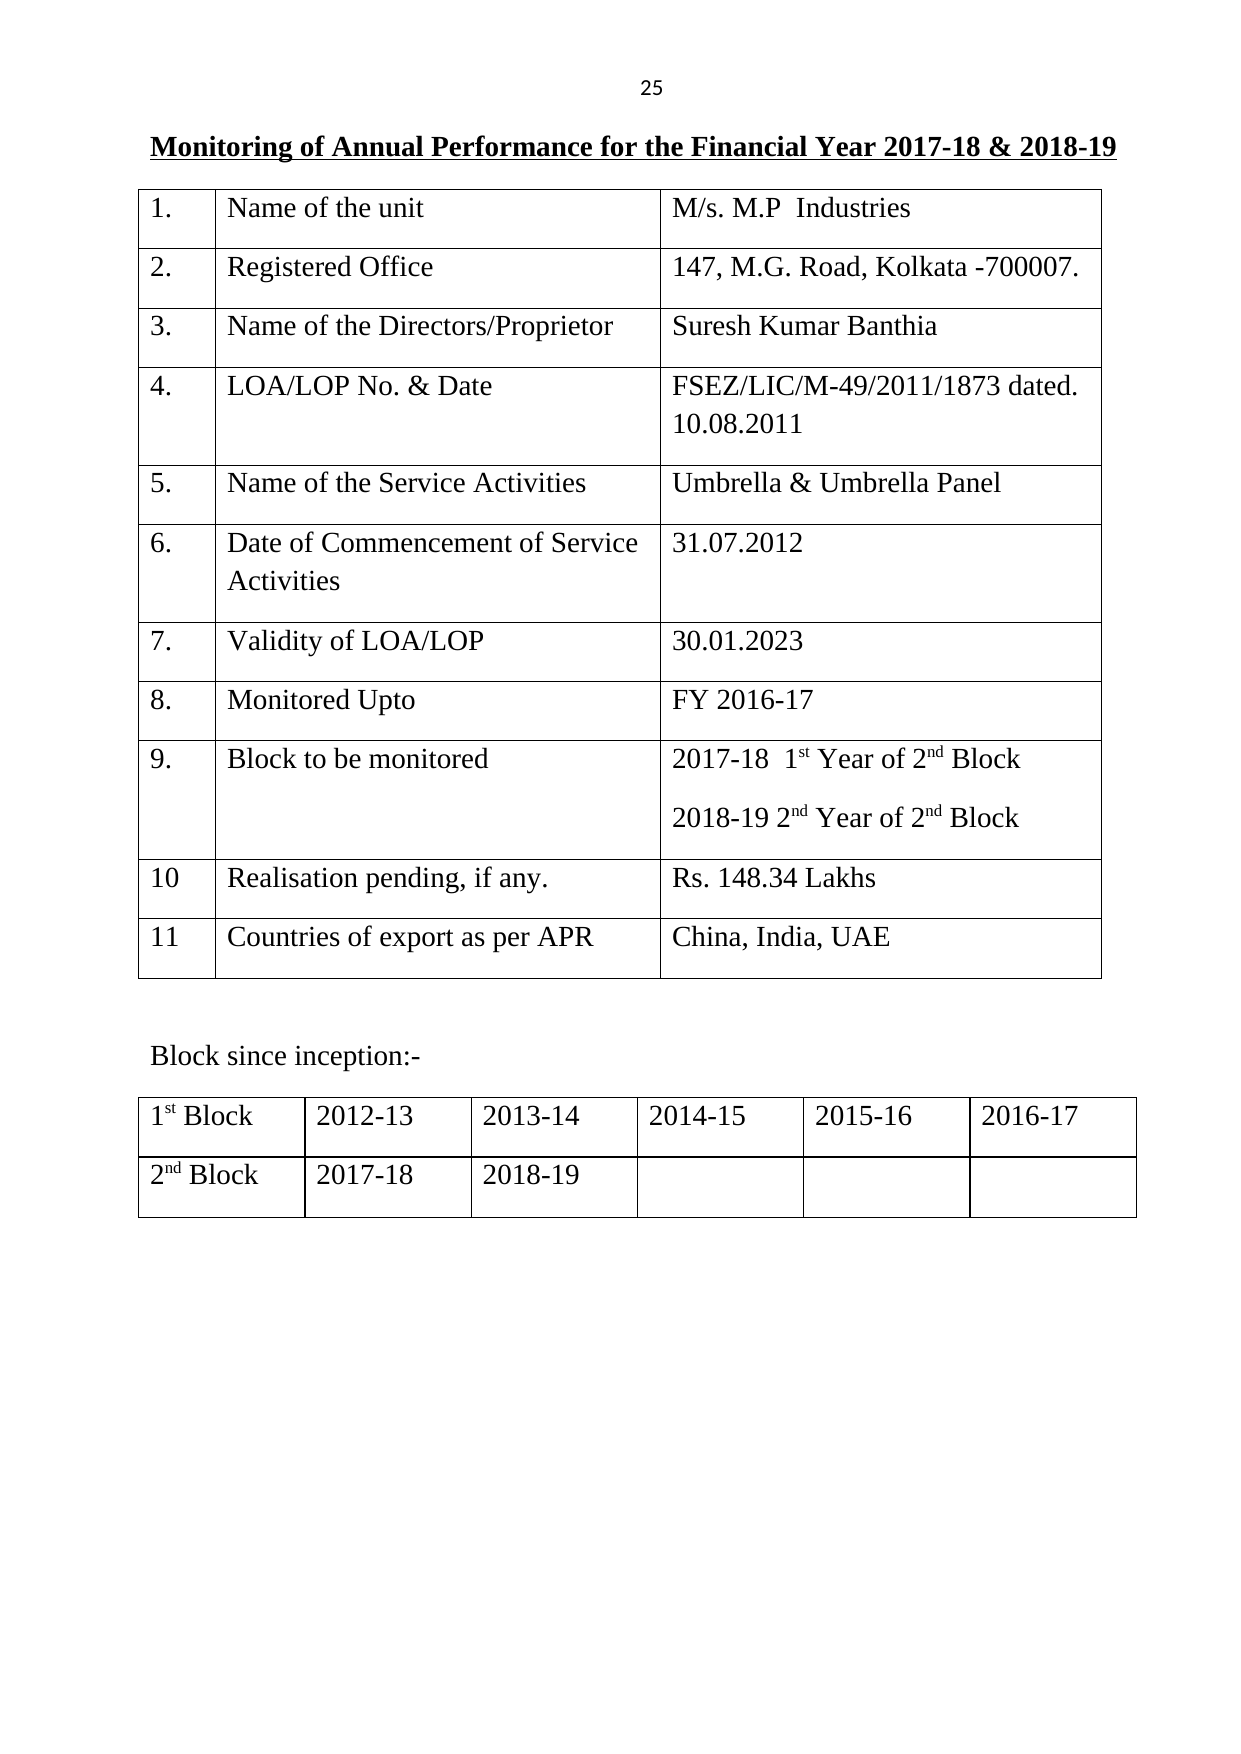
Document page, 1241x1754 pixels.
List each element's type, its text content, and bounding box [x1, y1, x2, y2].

table_cell 2017-18 [306, 1158, 471, 1217]
table_header M/s. M.P Industries [661, 190, 1101, 248]
table_cell 10 [139, 860, 215, 918]
table_cell 2nd Block [139, 1158, 304, 1217]
table_cell 30.01.2023 [661, 623, 1101, 681]
table_cell Rs. 148.34 Lakhs [661, 860, 1101, 918]
table_cell Umbrella & Umbrella Panel [661, 466, 1101, 524]
table_cell Name of the Directors/Proprietor [216, 309, 660, 367]
text Block since inception:- [150, 1038, 1153, 1071]
table_cell [971, 1158, 1136, 1217]
table_cell 9. [139, 741, 215, 859]
table_cell Countries of export as per APR [216, 919, 660, 977]
table_cell 8. [139, 682, 215, 740]
table_cell 2017-18 1st Year of 2nd Block 2018-19 2nd Year of 2nd Block [661, 741, 1101, 859]
table_header Name of the unit [216, 190, 660, 248]
table_cell FSEZ/LIC/M-49/2011/1873 dated. 10.08.2011 [661, 368, 1101, 464]
table_header 2014-15 [638, 1098, 803, 1156]
table_cell Date of Commencement of Service Activities [216, 525, 660, 622]
table_cell Monitored Upto [216, 682, 660, 740]
table_cell 2. [139, 249, 215, 307]
table_header 2013-14 [472, 1098, 637, 1156]
table_cell 31.07.2012 [661, 525, 1101, 622]
table_header 2016-17 [971, 1098, 1136, 1156]
table_cell Name of the Service Activities [216, 466, 660, 524]
table_header 1st Block [139, 1098, 304, 1156]
table_cell 5. [139, 466, 215, 524]
table_cell Registered Office [216, 249, 660, 307]
table_header 2012-13 [306, 1098, 471, 1156]
table_cell 147, M.G. Road, Kolkata -700007. [661, 249, 1101, 307]
table_cell FY 2016-17 [661, 682, 1101, 740]
table_cell China, India, UAE [661, 919, 1101, 977]
table_header 1. [139, 190, 215, 248]
table_cell 3. [139, 309, 215, 367]
table_cell [638, 1158, 803, 1217]
table_cell [804, 1158, 969, 1217]
table_cell LOA/LOP No. & Date [216, 368, 660, 464]
table_cell Realisation pending, if any. [216, 860, 660, 918]
table_header 2015-16 [804, 1098, 969, 1156]
table_cell 7. [139, 623, 215, 681]
table_cell 6. [139, 525, 215, 622]
table_cell 11 [139, 919, 215, 977]
table_cell 2018-19 [472, 1158, 637, 1217]
table_cell Validity of LOA/LOP [216, 623, 660, 681]
table_cell 4. [139, 368, 215, 464]
table_cell Suresh Kumar Banthia [661, 309, 1101, 367]
text Monitoring of Annual Performance for the Financial Year 2017-18 & 2018-19 [150, 129, 1153, 163]
table_cell Block to be monitored [216, 741, 660, 859]
